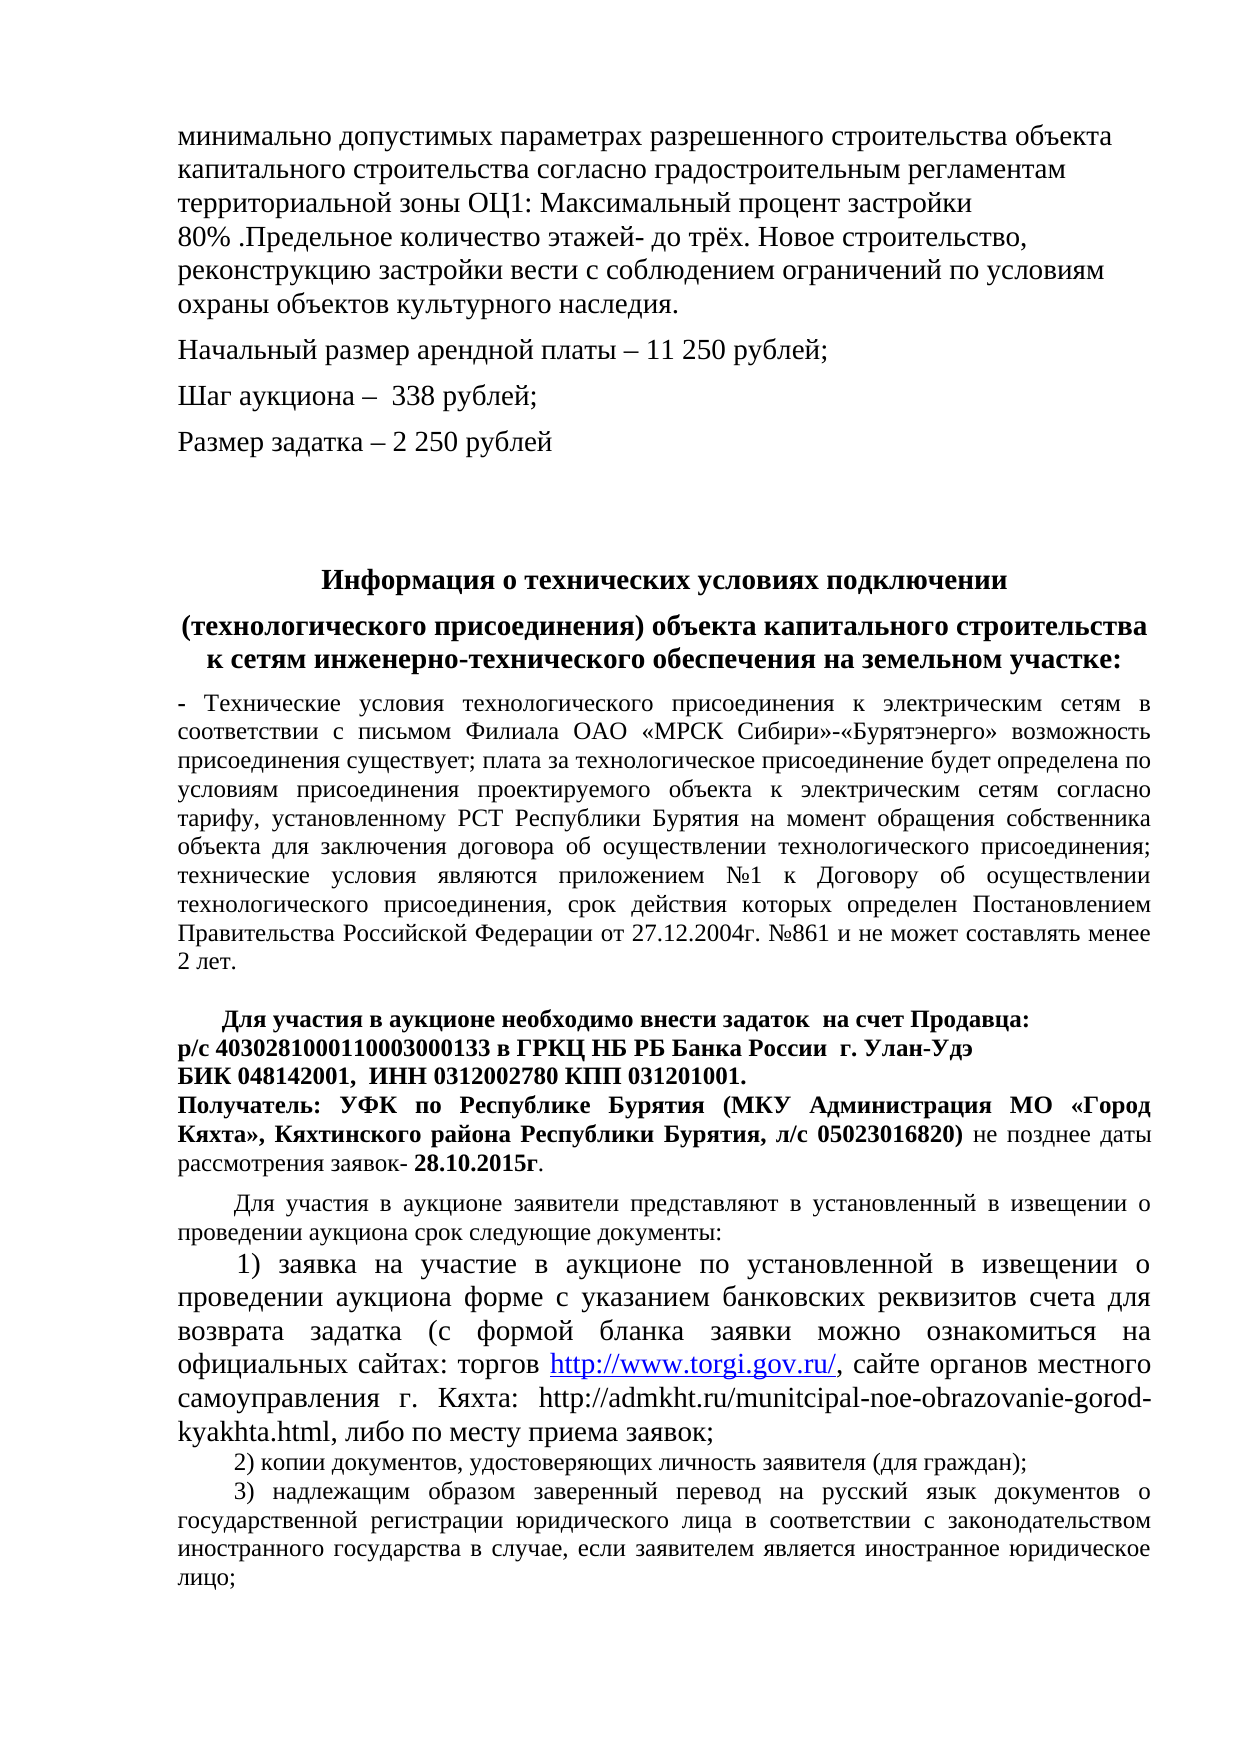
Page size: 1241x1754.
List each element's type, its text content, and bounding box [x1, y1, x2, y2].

text Для участия в аукционе заявители представляют в установленный в извещении о проведении аукциона срок следующие документы: [177, 1188, 1152, 1246]
text БИК 048142001, ИНН 0312002780 КПП 031201001. [177, 1061, 1152, 1090]
text (технологического присоединения) объекта капитального строительства к сетям инженерно-технического обеспечения на земельном участке: [177, 608, 1152, 675]
text Получатель: УФК по Республике Бурятия (МКУ Администрация МО «Город Кяхта», Кяхтинского района Республики Бурятия, л/с 05023016820) не позднее даты рассмотрения заявок- 28.10.2015г. [177, 1090, 1152, 1176]
text р/с 4030281000110003000133 в ГРКЦ НБ РБ Банка России г. Улан-Удэ [177, 1033, 1152, 1061]
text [177, 118, 1152, 319]
text Информация о технических условиях подключении [177, 562, 1152, 596]
text 1) заявка на участие в аукционе по установленной в извещении о проведении аукциона форме с указанием банковских реквизитов счета для возврата задатка (c формой бланка заявки можно ознакомиться на официальных сайтах: торгов http://www.torgi.gov.ru/, сайте органов местного самоуправления г. Кяхта: http://admkht.ru/munitcipal-noe-obrazovanie-gorod-kyakhta.html, либо по месту приема заявок; [177, 1246, 1152, 1447]
text Начальный размер арендной платы – 11 250 рублей; [177, 332, 1152, 365]
text Для участия в аукционе необходимо внести задаток на счет Продавца: [177, 1004, 1190, 1033]
text 3) надлежащим образом заверенный перевод на русский язык документов о государственной регистрации юридического лица в соответствии с законодательством иностранного государства в случае, если заявителем является иностранное юридическое лицо; [177, 1476, 1152, 1591]
text Шаг аукциона – 338 рублей; [177, 378, 1152, 411]
text Размер задатка – 2 250 рублей [177, 424, 1152, 457]
text 2) копии документов, удостоверяющих личность заявителя (для граждан); [177, 1447, 1152, 1476]
text - Технические условия технологического присоединения к электрическим сетям в соответствии с письмом Филиала ОАО «МРСК Сибири»-«Бурятэнерго» возможность присоединения существует; плата за технологическое присоединение будет определена по условиям присоединения проектируемого объекта к электрическим сетям согласно тарифу, установленному РСТ Республики Бурятия на момент обращения собственника объекта для заключения договора об осуществлении технологического присоединения; технические условия являются приложением №1 к Договору об осуществлении технологического присоединения, срок действия которых определен Постановлением Правительства Российской Федерации от 27.12.2004г. №861 и не может составлять менее 2 лет. [177, 688, 1152, 975]
